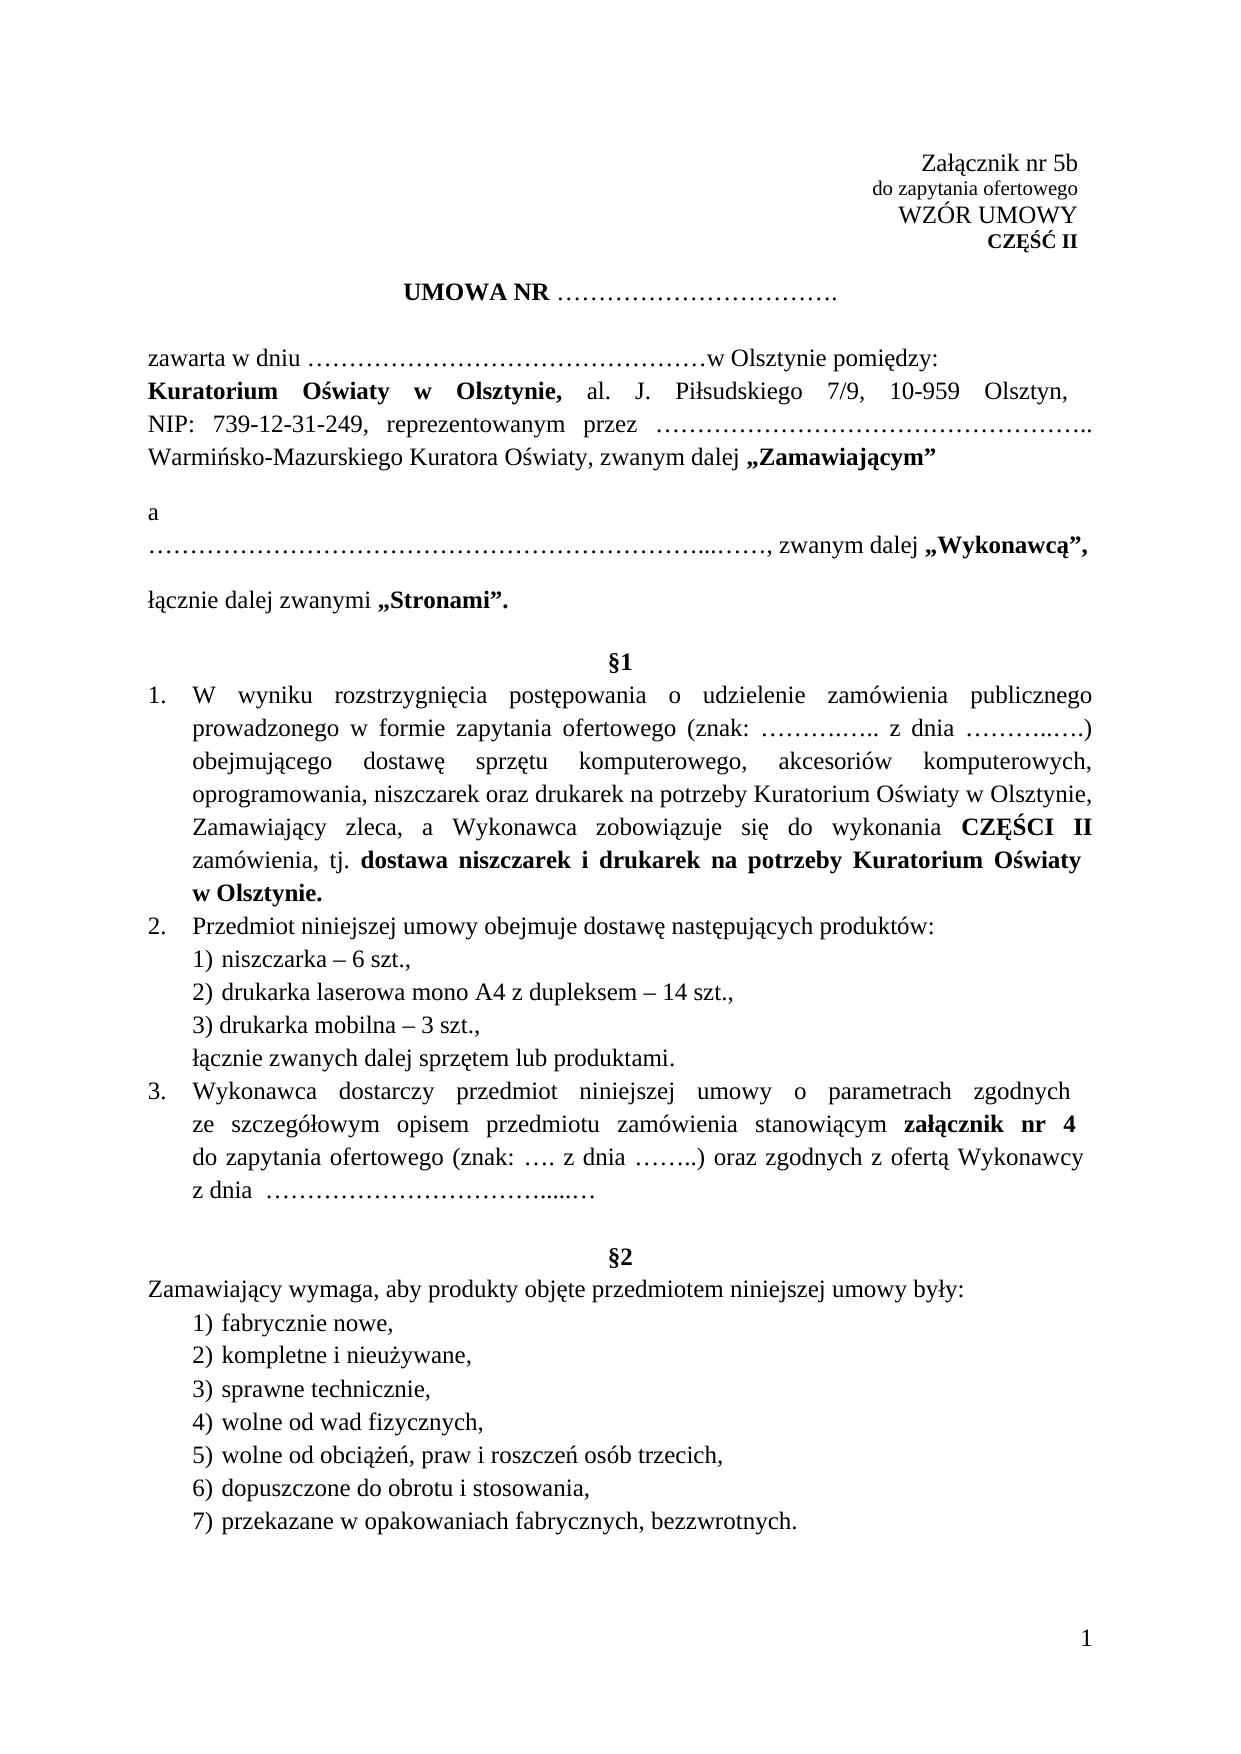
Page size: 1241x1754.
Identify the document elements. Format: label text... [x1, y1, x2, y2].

text 6) dopuszczone do obrotu i stosowania, [192, 1473, 1093, 1501]
list Przedmiot niniejszej umowy obejmuje dostawę następujących produktów: [148, 911, 1093, 940]
text do zapytania ofertowego [148, 176, 1078, 200]
text UMOWA NR ……………………………. [148, 277, 1093, 306]
list 3. Wykonawca dostarczy przedmiot niniejszej umowy o parametrach zgodnych ze szczegółowym opisem przedmiotu zamówienia stanowiącym załącznik nr 4 do zapytania ofertowego (znak: …. z dnia ……..) oraz zgodnych z ofertą Wykonawcy z dnia …………………………….....… [148, 1076, 1093, 1204]
text a [148, 497, 1093, 526]
text Kuratorium Oświaty w Olsztynie, al. J. Piłsudskiego 7/9, 10-959 Olsztyn, NIP: 739-12-31-249, reprezentowanym przez …………………………………………….. Warmińsko-Mazurskiego Kuratora Oświaty, zwanym dalej „Zamawiającym” [148, 376, 1093, 471]
text 1) fabrycznie nowe, [192, 1308, 1093, 1336]
text 2) kompletne i nieużywane, [192, 1341, 1093, 1369]
text Załącznik nr 5b [148, 148, 1078, 176]
text 3) sprawne technicznie, [192, 1374, 1093, 1402]
text zawarta w dniu …………………………………………w Olsztynie pomiędzy: [148, 343, 1093, 372]
text CZĘŚĆ II [148, 229, 1078, 253]
text …………………………………………………………...……, zwanym dalej „Wykonawcą”, [148, 530, 1093, 559]
text 1) niszczarka – 6 szt., [192, 944, 1093, 973]
text 5) wolne od obciążeń, praw i roszczeń osób trzecich, [192, 1440, 1093, 1468]
text WZÓR UMOWY [148, 200, 1078, 229]
text łącznie zwanych dalej sprzętem lub produktami. [192, 1043, 1093, 1072]
text Zamawiający wymaga, aby produkty objęte przedmiotem niniejszej umowy były: [148, 1274, 1093, 1303]
text 4) wolne od wad fizycznych, [192, 1407, 1093, 1435]
text §1 [148, 647, 1093, 676]
text 3) drukarka mobilna – 3 szt., [192, 1010, 1093, 1039]
list W wyniku rozstrzygnięcia postępowania o udzielenie zamówienia publicznego prowadzonego w formie zapytania ofertowego (znak: ……….….. z dnia ………..….) obejmującego dostawę sprzętu komputerowego, akcesoriów komputerowych, oprogramowania, niszczarek oraz drukarek na potrzeby Kuratorium Oświaty w Olsztynie, Zamawiający zleca, a Wykonawca zobowiązuje się do wykonania CZĘŚCI II zamówienia, tj. dostawa niszczarek i drukarek na potrzeby Kuratorium Oświaty w Olsztynie. [148, 680, 1093, 907]
text łącznie dalej zwanymi „Stronami”. [148, 585, 1093, 614]
list §2 [148, 1242, 1093, 1270]
text 2) drukarka laserowa mono A4 z dupleksem – 14 szt., [192, 977, 1093, 1006]
text 7) przekazane w opakowaniach fabrycznych, bezzwrotnych. [192, 1506, 1093, 1534]
